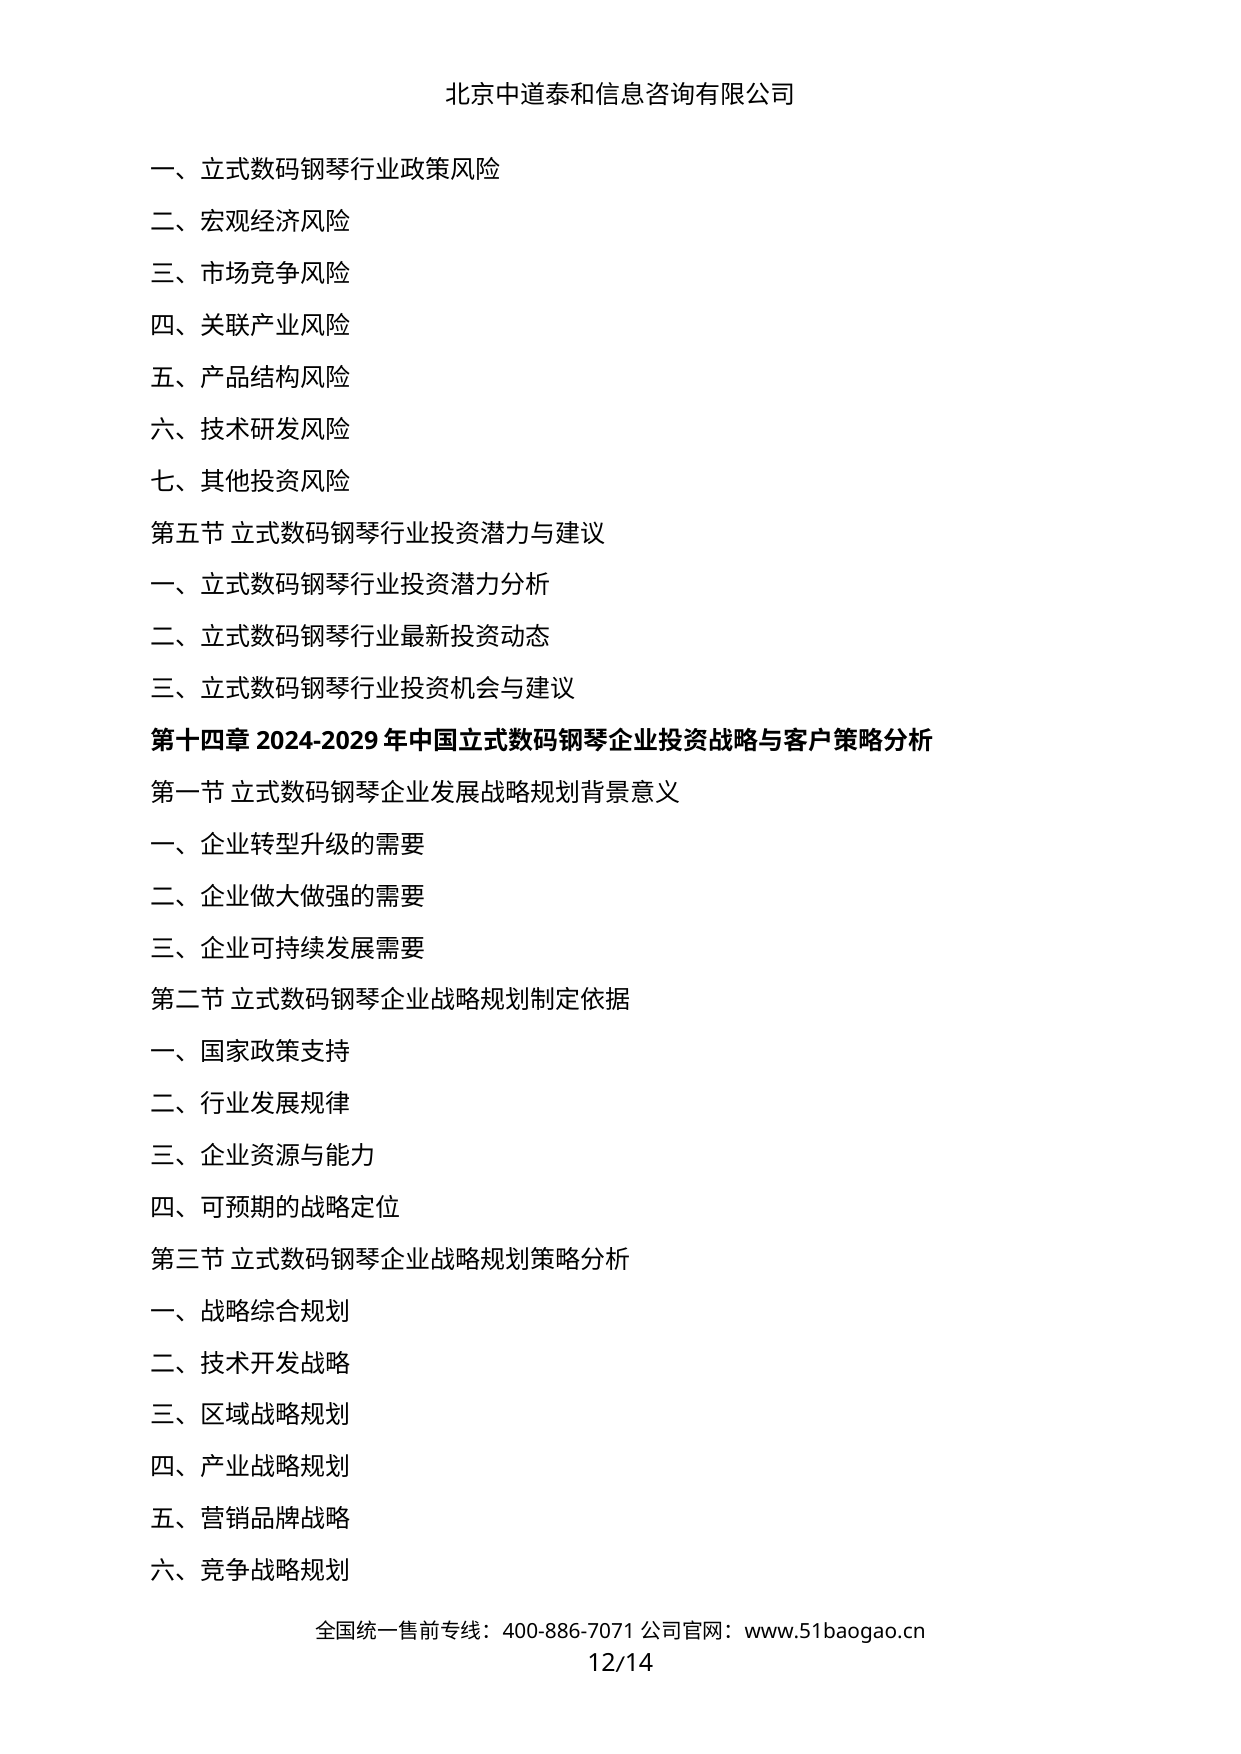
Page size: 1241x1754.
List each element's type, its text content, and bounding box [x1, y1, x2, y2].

text 第五节 立式数码钢琴行业投资潜力与建议 [150, 513, 1090, 549]
text 一、企业转型升级的需要 [150, 824, 1090, 861]
text 四、产业战略规划 [150, 1447, 1090, 1483]
text 第一节 立式数码钢琴企业发展战略规划背景意义 [150, 772, 1090, 809]
text 二、宏观经济风险 [150, 202, 1090, 238]
text 一、立式数码钢琴行业政策风险 [150, 150, 1090, 186]
text 三、企业可持续发展需要 [150, 928, 1090, 964]
text 七、其他投资风险 [150, 461, 1090, 497]
text 第十四章 2024-2029年中国立式数码钢琴企业投资战略与客户策略分析 [150, 721, 1090, 757]
text 一、国家政策支持 [150, 1032, 1090, 1068]
text 二、立式数码钢琴行业最新投资动态 [150, 617, 1090, 653]
text 二、技术开发战略 [150, 1343, 1090, 1379]
text 三、企业资源与能力 [150, 1136, 1090, 1172]
text 二、行业发展规律 [150, 1084, 1090, 1120]
text 第三节 立式数码钢琴企业战略规划策略分析 [150, 1239, 1090, 1276]
text 六、竞争战略规划 [150, 1551, 1090, 1587]
text 三、立式数码钢琴行业投资机会与建议 [150, 669, 1090, 705]
text 五、营销品牌战略 [150, 1499, 1090, 1535]
text 一、立式数码钢琴行业投资潜力分析 [150, 565, 1090, 601]
text 第二节 立式数码钢琴企业战略规划制定依据 [150, 980, 1090, 1016]
text 四、可预期的战略定位 [150, 1187, 1090, 1224]
text 四、关联产业风险 [150, 306, 1090, 342]
text 三、区域战略规划 [150, 1395, 1090, 1431]
text 三、市场竞争风险 [150, 254, 1090, 290]
text 二、企业做大做强的需要 [150, 876, 1090, 912]
text 五、产品结构风险 [150, 357, 1090, 394]
text 六、技术研发风险 [150, 409, 1090, 446]
text 一、战略综合规划 [150, 1291, 1090, 1327]
